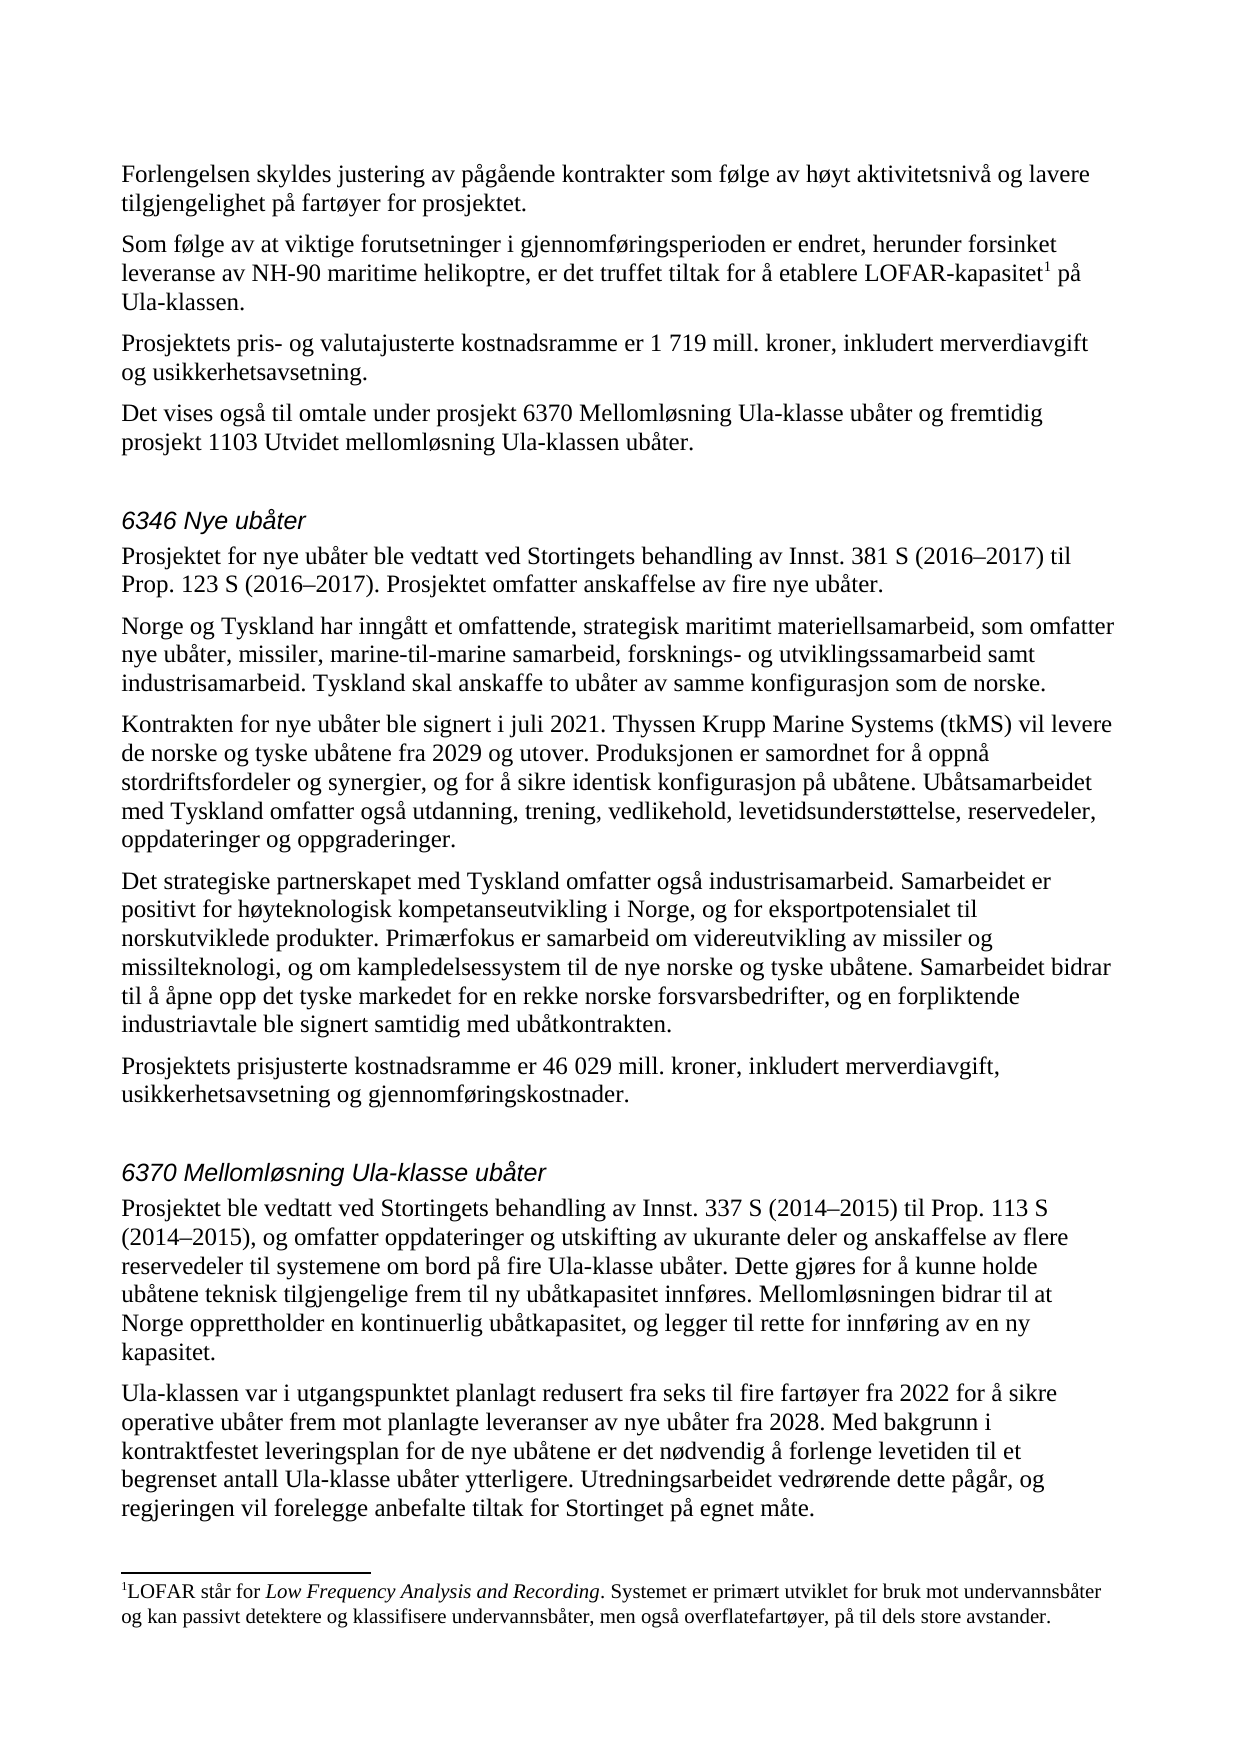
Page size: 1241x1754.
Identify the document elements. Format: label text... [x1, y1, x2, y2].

text Prosjektets prisjusterte kostnadsramme er 46 029 mill. kroner, inkludert merverdiavgift, usikkerhetsavsetning og gjennomføringskostnader. [121, 1051, 1119, 1108]
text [121, 159, 1119, 217]
text Prosjektet for nye ubåter ble vedtatt ved Stortingets behandling av Innst. 381 S (2016–2017) til Prop. 123 S (2016–2017). Prosjektet omfatter anskaffelse av fire nye ubåter. [121, 541, 1119, 598]
text Det strategiske partnerskapet med Tyskland omfatter også industrisamarbeid. Samarbeidet er positivt for høyteknologisk kompetanseutvikling i Norge, og for eksportpotensialet til norskutviklede produkter. Primærfokus er samarbeid om videreutvikling av missiler og missilteknologi, og om kampledelsessystem til de nye norske og tyske ubåtene. Samarbeidet bidrar til å åpne opp det tyske markedet for en rekke norske forsvarsbedrifter, og en forpliktende industriavtale ble signert samtidig med ubåtkontrakten. [121, 866, 1119, 1038]
text Prosjektets pris- og valutajusterte kostnadsramme er 1 719 mill. kroner, inkludert merverdiavgift og usikkerhetsavsetning. [121, 328, 1119, 386]
text Det vises også til omtale under prosjekt 6370 Mellomløsning Ula-klasse ubåter og fremtidig prosjekt 1103 Utvidet mellomløsning Ula-klassen ubåter. [121, 398, 1119, 456]
text Ula-klassen var i utgangspunktet planlagt redusert fra seks til fire fartøyer fra 2022 for å sikre operative ubåter frem mot planlagte leveranser av nye ubåter fra 2028. Med bakgrunn i kontraktfestet leveringsplan for de nye ubåtene er det nødvendig å forlenge levetiden til et begrenset antall Ula-klasse ubåter ytterligere. Utredningsarbeidet vedrørende dette pågår, og regjeringen vil forelegge anbefalte tiltak for Stortinget på egnet måte. [121, 1378, 1119, 1522]
text Kontrakten for nye ubåter ble signert i juli 2021. Thyssen Krupp Marine Systems (tkMS) vil levere de norske og tyske ubåtene fra 2029 og utover. Produksjonen er samordnet for å oppnå stordriftsfordeler og synergier, og for å sikre identisk konfigurasjon på ubåtene. Ubåtsamarbeidet med Tyskland omfatter også utdanning, trening, vedlikehold, levetidsunderstøttelse, reservedeler, oppdateringer og oppgraderinger. [121, 709, 1119, 853]
text 6346 Nye ubåter [121, 506, 1119, 534]
text Som følge av at viktige forutsetninger i gjennomføringsperioden er endret, herunder forsinket leveranse av NH-90 maritime helikoptre, er det truffet tiltak for å etablere LOFAR-kapasitet på Ula-klassen. [121, 229, 1119, 316]
text Prosjektet ble vedtatt ved Stortingets behandling av Innst. 337 S (2014–2015) til Prop. 113 S (2014–2015), og omfatter oppdateringer og utskifting av ukurante deler og anskaffelse av flere reservedeler til systemene om bord på fire Ula-klasse ubåter. Dette gjøres for å kunne holde ubåtene teknisk tilgjengelige frem til ny ubåtkapasitet innføres. Mellomløsningen bidrar til at Norge opprettholder en kontinuerlig ubåtkapasitet, og legger til rette for innføring av en ny kapasitet. [121, 1193, 1119, 1366]
text Norge og Tyskland har inngått et omfattende, strategisk maritimt materiellsamarbeid, som omfatter nye ubåter, missiler, marine-til-marine samarbeid, forsknings- og utviklingssamarbeid samt industrisamarbeid. Tyskland skal anskaffe to ubåter av samme konfigurasjon som de norske. [121, 611, 1119, 697]
text 6370 Mellomløsning Ula-klasse ubåter [121, 1158, 1119, 1187]
